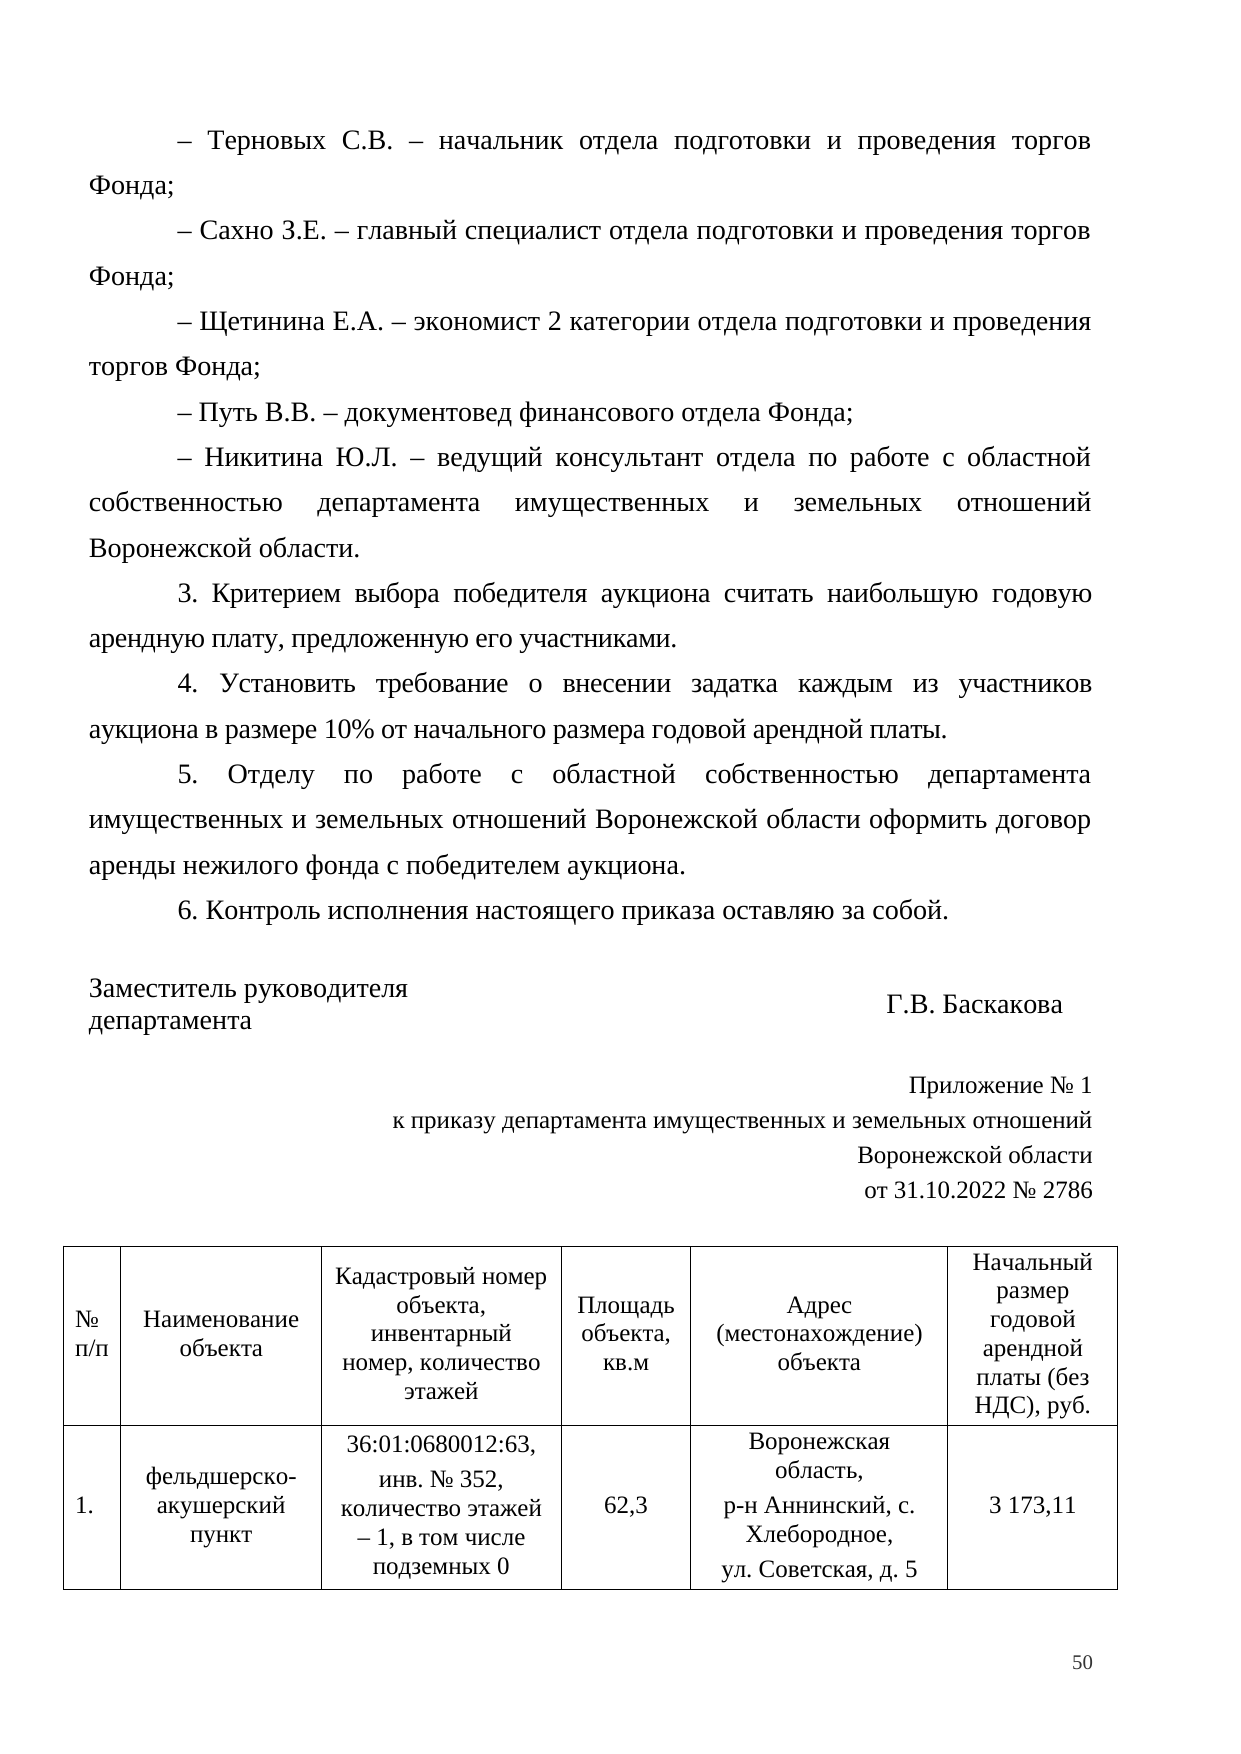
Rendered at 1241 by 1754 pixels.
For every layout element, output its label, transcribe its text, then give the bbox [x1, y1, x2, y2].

text 4. Установить требование о внесении задатка каждым из участников аукциона в размере 10% от начального размера годовой арендной платы. [89, 667, 1092, 744]
table_header № п/п [64, 1247, 120, 1425]
table_cell 62,3 [562, 1426, 690, 1589]
table_cell фельдшерско-акушерский пункт [121, 1426, 321, 1589]
text 3. Критерием выбора победителя аукциона считать наибольшую годовую арендную плату, предложенную его участниками. [89, 576, 1092, 654]
text – Терновых С.В. – начальник отдела подготовки и проведения торгов Фонда; [89, 123, 1092, 201]
text Воронежской области [89, 1141, 1092, 1169]
table_cell 3 173,11 [948, 1426, 1117, 1589]
table_header Площадь объекта, кв.м [562, 1247, 690, 1425]
text Приложение № 1 [89, 1071, 1092, 1099]
text к приказу департамента имущественных и земельных отношений [89, 1106, 1092, 1134]
text – Путь В.В. – документовед финансового отдела Фонда; [89, 395, 1092, 427]
table_header Наименование объекта [121, 1247, 321, 1425]
text 6. Контроль исполнения настоящего приказа оставляю за собой. [89, 893, 1092, 926]
table_cell 1. [64, 1426, 120, 1589]
text 5. Отделу по работе с областной собственностью департамента имущественных и земельных отношений Воронежской области оформить договор аренды нежилого фонда с победителем аукциона. [89, 757, 1092, 880]
table_header Г.В. Баскакова [576, 971, 1074, 1036]
table_header Заместитель руководителя департамента [78, 971, 576, 1036]
text – Сахно З.Е. – главный специалист отдела подготовки и проведения торгов Фонда; [89, 213, 1092, 291]
text – Щетинина Е.А. – экономист 2 категории отдела подготовки и проведения торгов Фонда; [89, 304, 1092, 382]
table_header Начальный размер годовой арендной платы (без НДС), руб. [948, 1247, 1117, 1425]
text от 31.10.2022 № 2786 [89, 1176, 1092, 1204]
table_cell Воронежская область, р-н Аннинский, с. Хлебородное, ул. Советская, д. 5 [691, 1426, 947, 1589]
table_header Кадастровый номер объекта, инвентарный номер, количество этажей [322, 1247, 561, 1425]
table_header Адрес (местонахождение) объекта [691, 1247, 947, 1425]
table_cell 36:01:0680012:63, инв. № 352, количество этажей – 1, в том числе подземных 0 [322, 1426, 561, 1589]
text – Никитина Ю.Л. – ведущий консультант отдела по работе с областной собственностью департамента имущественных и земельных отношений Воронежской области. [89, 440, 1092, 563]
